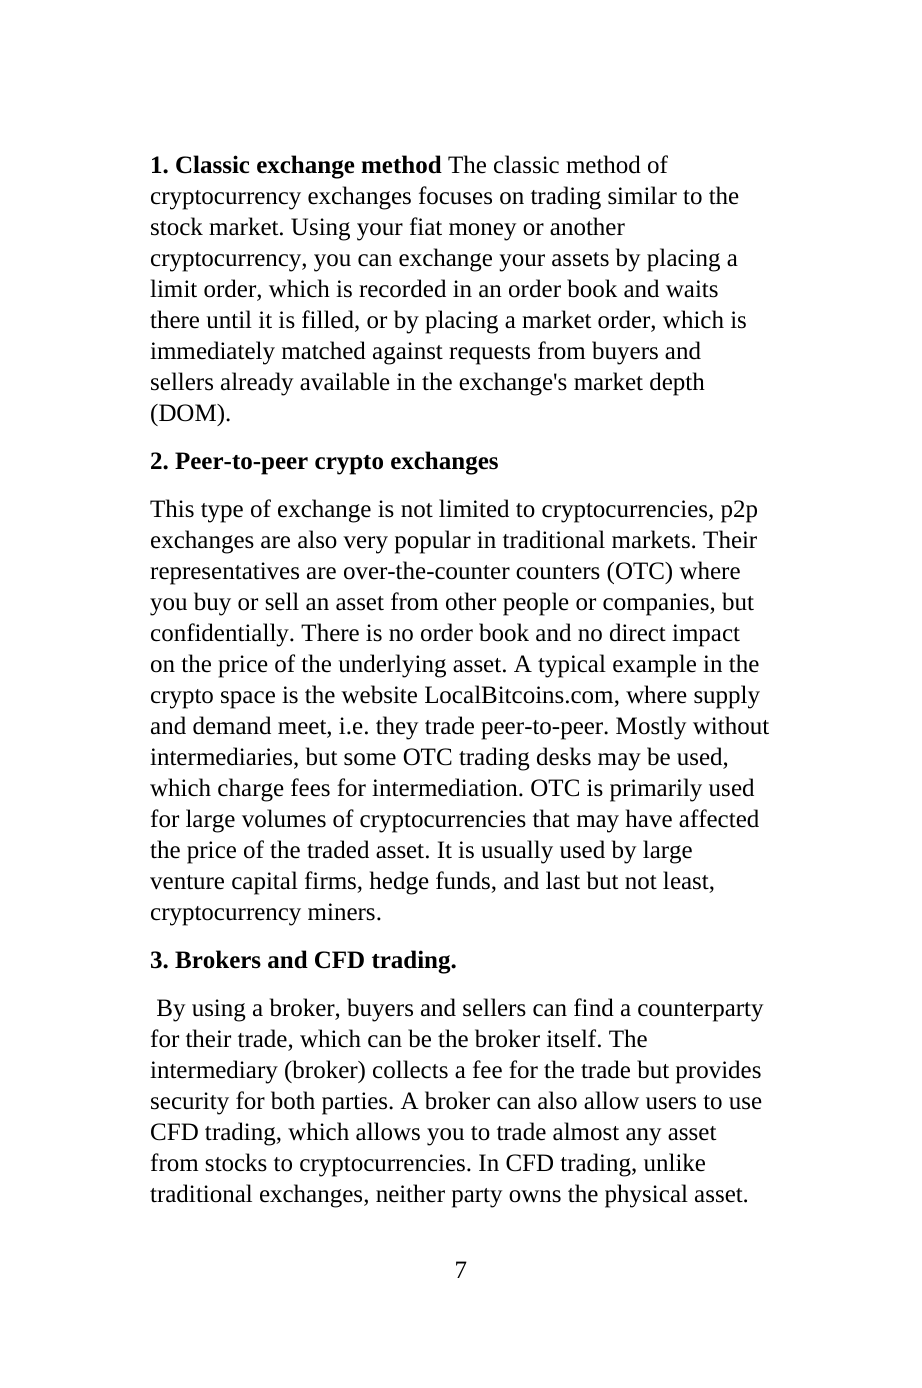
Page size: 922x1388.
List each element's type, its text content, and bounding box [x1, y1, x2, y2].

text By using a broker, buyers and sellers can find a counterparty for their trade, which can be the broker itself. The intermediary (broker) collects a fee for the trade but provides security for both parties. A broker can also allow users to use CFD trading, which allows you to trade almost any asset from stocks to cryptocurrencies. In CFD trading, unlike traditional exchanges, neither party owns the physical asset. [150, 993, 771, 1208]
text 3. Brokers and CFD trading. [150, 945, 771, 974]
text 2. Peer-to-peer crypto exchanges [150, 446, 771, 475]
text This type of exchange is not limited to cryptocurrencies, p2p exchanges are also very popular in traditional markets. Their representatives are over-the-counter counters (OTC) where you buy or sell an asset from other people or companies, but confidentially. There is no order book and no direct impact on the price of the underlying asset. A typical example in the crypto space is the website LocalBitcoins.com, where supply and demand meet, i.e. they trade peer-to-peer. Mostly without intermediaries, but some OTC trading desks may be used, which charge fees for intermediation. OTC is primarily used for large volumes of cryptocurrencies that may have affected the price of the traded asset. It is usually used by large venture capital firms, hedge funds, and last but not least, cryptocurrency miners. [150, 494, 771, 926]
text 1. Classic exchange method The classic method of cryptocurrency exchanges focuses on trading similar to the stock market. Using your fiat money or another cryptocurrency, you can exchange your assets by placing a limit order, which is recorded in an order book and waits there until it is filled, or by placing a market order, which is immediately matched against requests from buyers and sellers already available in the exchange's market depth (DOM). [150, 150, 771, 427]
